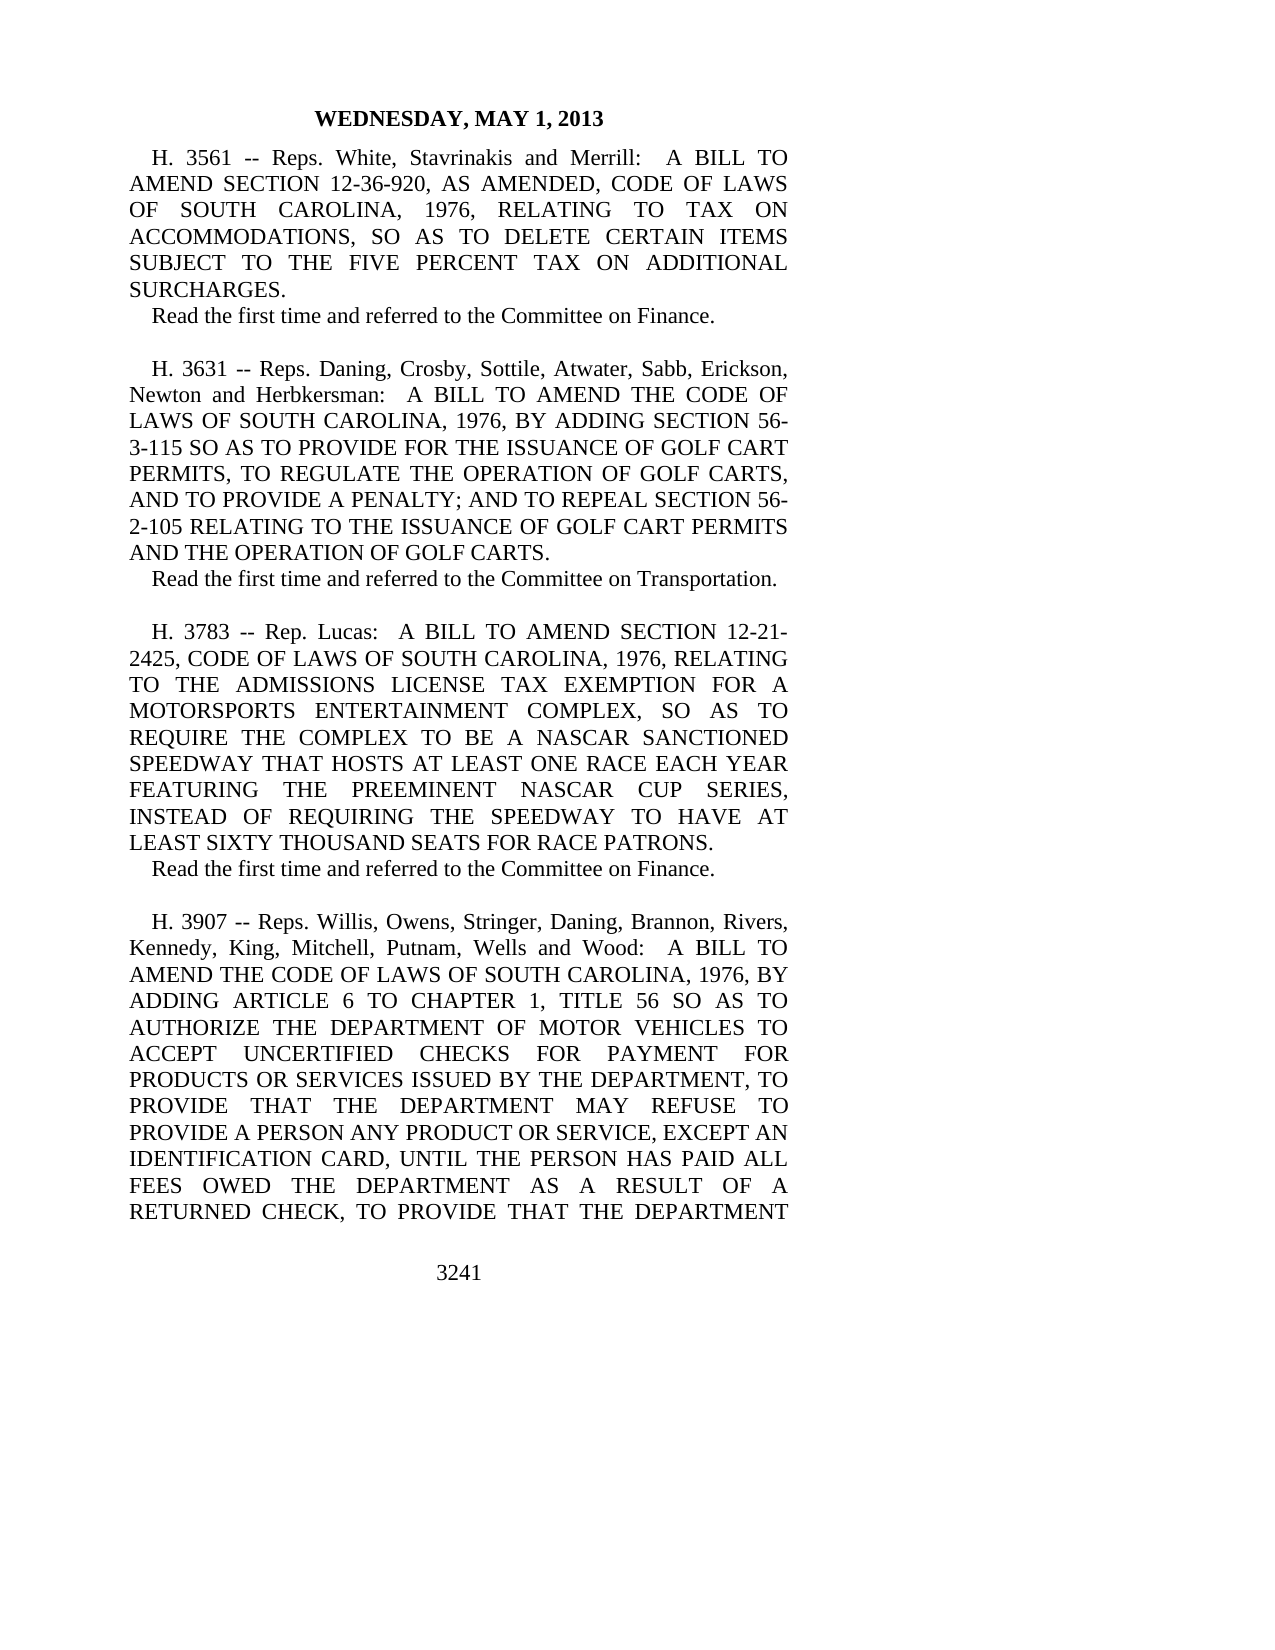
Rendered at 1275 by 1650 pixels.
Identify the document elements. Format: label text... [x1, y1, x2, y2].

text Read the first time and referred to the Committee on Transportation. [129, 566, 789, 592]
text Read the first time and referred to the Committee on Finance. [129, 302, 789, 328]
text Read the first time and referred to the Committee on Finance. [129, 855, 789, 882]
text H. 3561 -- Reps. White, Stavrinakis and Merrill: A BILL TO AMEND SECTION 12-36-920, AS AMENDED, CODE OF LAWS OF SOUTH CAROLINA, 1976, RELATING TO TAX ON ACCOMMODATIONS, SO AS TO DELETE CERTAIN ITEMS SUBJECT TO THE FIVE PERCENT TAX ON ADDITIONAL SURCHARGES. [129, 144, 789, 302]
text H. 3783 -- Rep. Lucas: A BILL TO AMEND SECTION 12-21-2425, CODE OF LAWS OF SOUTH CAROLINA, 1976, RELATING TO THE ADMISSIONS LICENSE TAX EXEMPTION FOR A MOTORSPORTS ENTERTAINMENT COMPLEX, SO AS TO REQUIRE THE COMPLEX TO BE A NASCAR SANCTIONED SPEEDWAY THAT HOSTS AT LEAST ONE RACE EACH YEAR FEATURING THE PREEMINENT NASCAR CUP SERIES, INSTEAD OF REQUIRING THE SPEEDWAY TO HAVE AT LEAST SIXTY THOUSAND SEATS FOR RACE PATRONS. [129, 618, 789, 855]
text H. 3631 -- Reps. Daning, Crosby, Sottile, Atwater, Sabb, Erickson, Newton and Herbkersman: A BILL TO AMEND THE CODE OF LAWS OF SOUTH CAROLINA, 1976, BY ADDING SECTION 56-3-115 SO AS TO PROVIDE FOR THE ISSUANCE OF GOLF CART PERMITS, TO REGULATE THE OPERATION OF GOLF CARTS, AND TO PROVIDE A PENALTY; AND TO REPEAL SECTION 56-2-105 RELATING TO THE ISSUANCE OF GOLF CART PERMITS AND THE OPERATION OF GOLF CARTS. [129, 355, 789, 566]
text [129, 908, 789, 1224]
